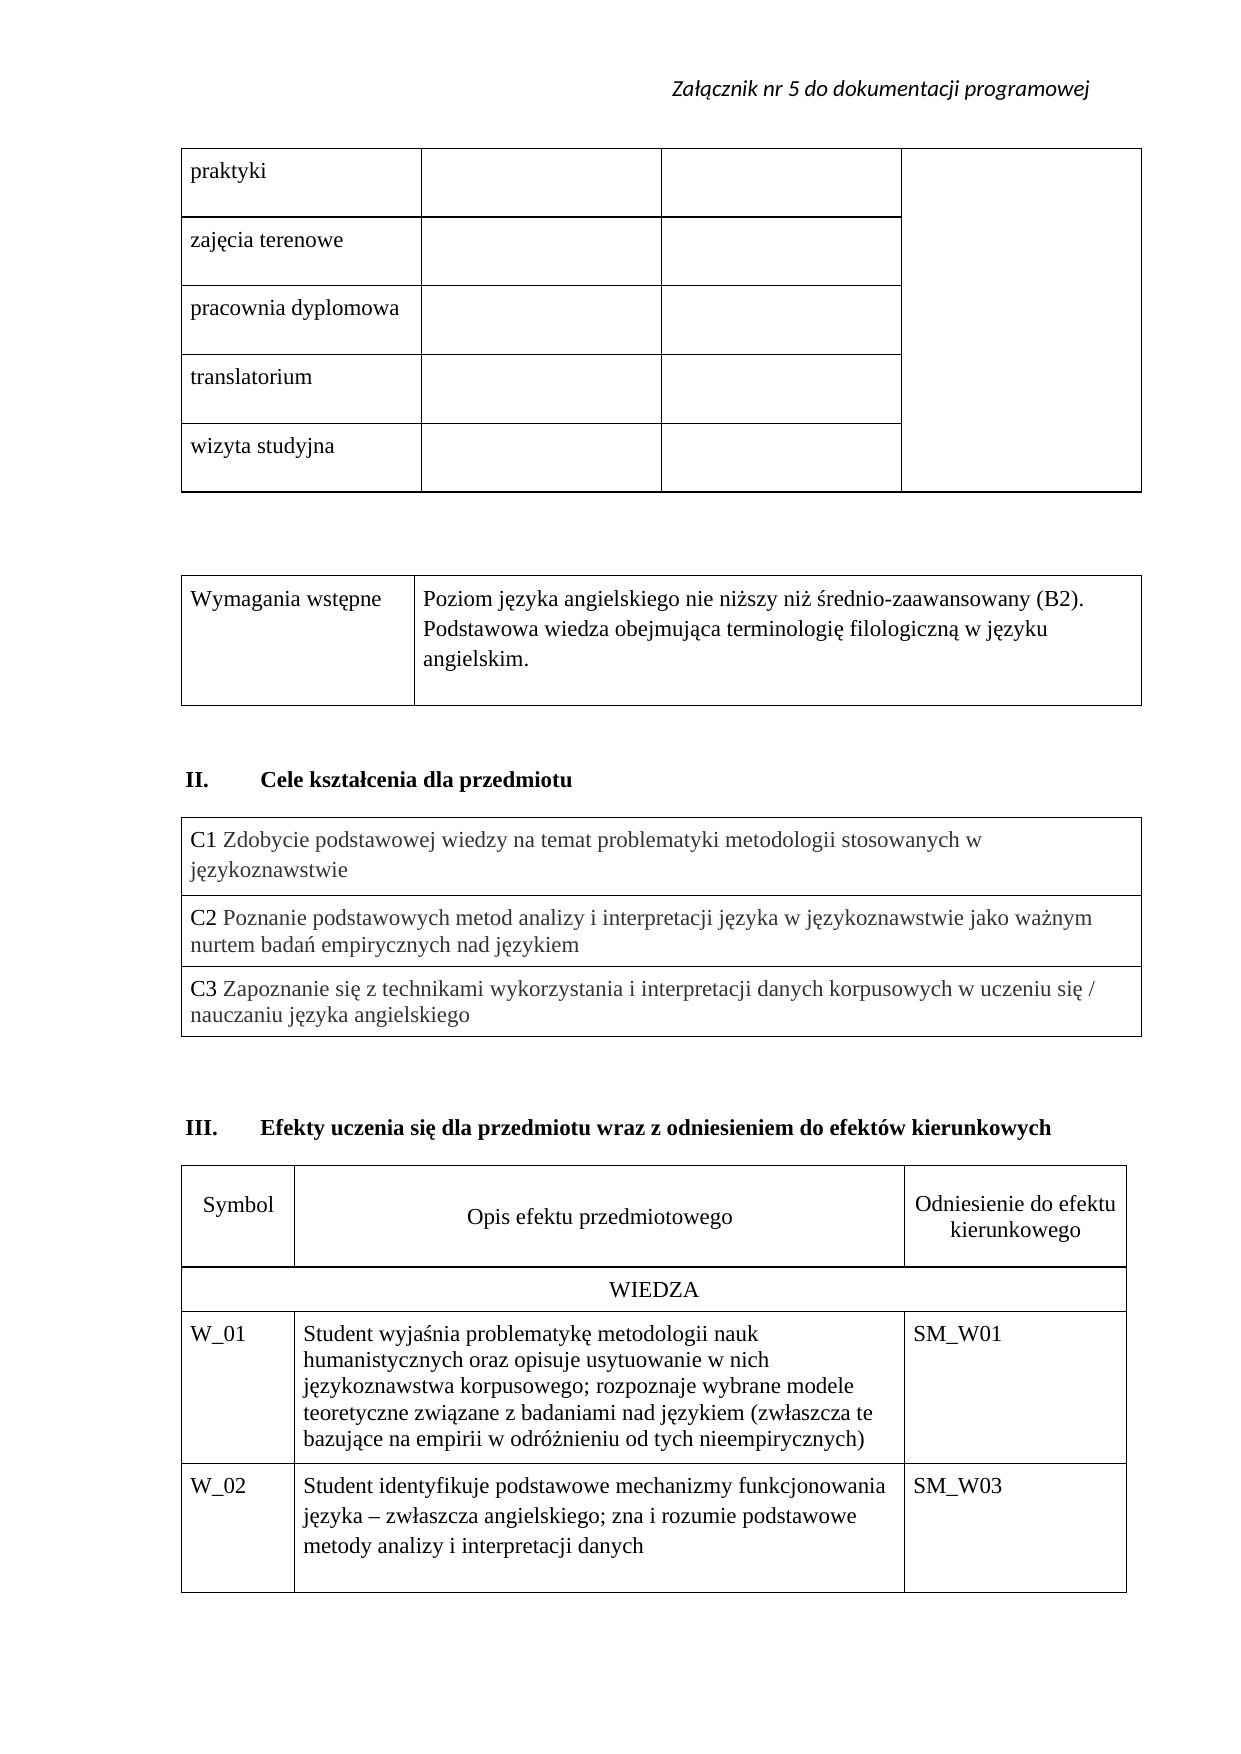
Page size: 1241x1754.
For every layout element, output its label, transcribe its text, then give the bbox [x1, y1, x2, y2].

table_header Opis efektu przedmiotowego [295, 1166, 904, 1266]
table_header C1 Zdobycie podstawowej wiedzy na temat problematyki metodologii stosowanych w językoznawstwie [182, 818, 1141, 895]
table_cell SM_W03 [905, 1464, 1126, 1592]
table_cell [662, 424, 901, 491]
table_cell pracownia dyplomowa [182, 286, 421, 354]
list Efekty uczenia się dla przedmiotu wraz z odniesieniem do efektów kierunkowych [185, 1114, 1093, 1141]
table_cell wizyta studyjna [182, 424, 421, 491]
table_cell zajęcia terenowe [182, 218, 421, 285]
table_cell [422, 149, 661, 216]
table_cell [662, 355, 901, 423]
table_header Poziom języka angielskiego nie niższy niż średnio-zaawansowany (B2). Podstawowa wiedza obejmująca terminologię filologiczną w języku angielskim. [415, 576, 1141, 704]
list Cele kształcenia dla przedmiotu [185, 766, 1093, 792]
table_cell W_01 [182, 1312, 294, 1463]
table_cell Student identyfikuje podstawowe mechanizmy funkcjonowania języka – zwłaszcza angielskiego; zna i rozumie podstawowe metody analizy i interpretacji danych [295, 1464, 904, 1592]
table_header Odniesienie do efektu kierunkowego [905, 1166, 1126, 1266]
table_cell [422, 424, 661, 491]
table_cell [662, 218, 901, 285]
table_cell W_02 [182, 1464, 294, 1592]
table_cell C2 Poznanie podstawowych metod analizy i interpretacji języka w językoznawstwie jako ważnym nurtem badań empirycznych nad językiem [182, 896, 1141, 966]
table_cell [422, 218, 661, 285]
table_cell C3 Zapoznanie się z technikami wykorzystania i interpretacji danych korpusowych w uczeniu się / nauczaniu języka angielskiego [182, 967, 1141, 1036]
table_cell translatorium [182, 355, 421, 423]
table_header Wymagania wstępne [182, 576, 414, 704]
table_cell [662, 286, 901, 354]
table_cell [422, 286, 661, 354]
table_cell SM_W01 [905, 1312, 1126, 1463]
table_header Symbol [182, 1166, 294, 1266]
table_cell [662, 149, 901, 216]
table_cell praktyki [182, 149, 421, 216]
table_cell Student wyjaśnia problematykę metodologii nauk humanistycznych oraz opisuje usytuowanie w nich językoznawstwa korpusowego; rozpoznaje wybrane modele teoretyczne związane z badaniami nad językiem (zwłaszcza te bazujące na empirii w odróżnieniu od tych nieempirycznych) [295, 1312, 904, 1463]
table_cell WIEDZA [182, 1268, 1126, 1311]
table_cell [422, 355, 661, 423]
